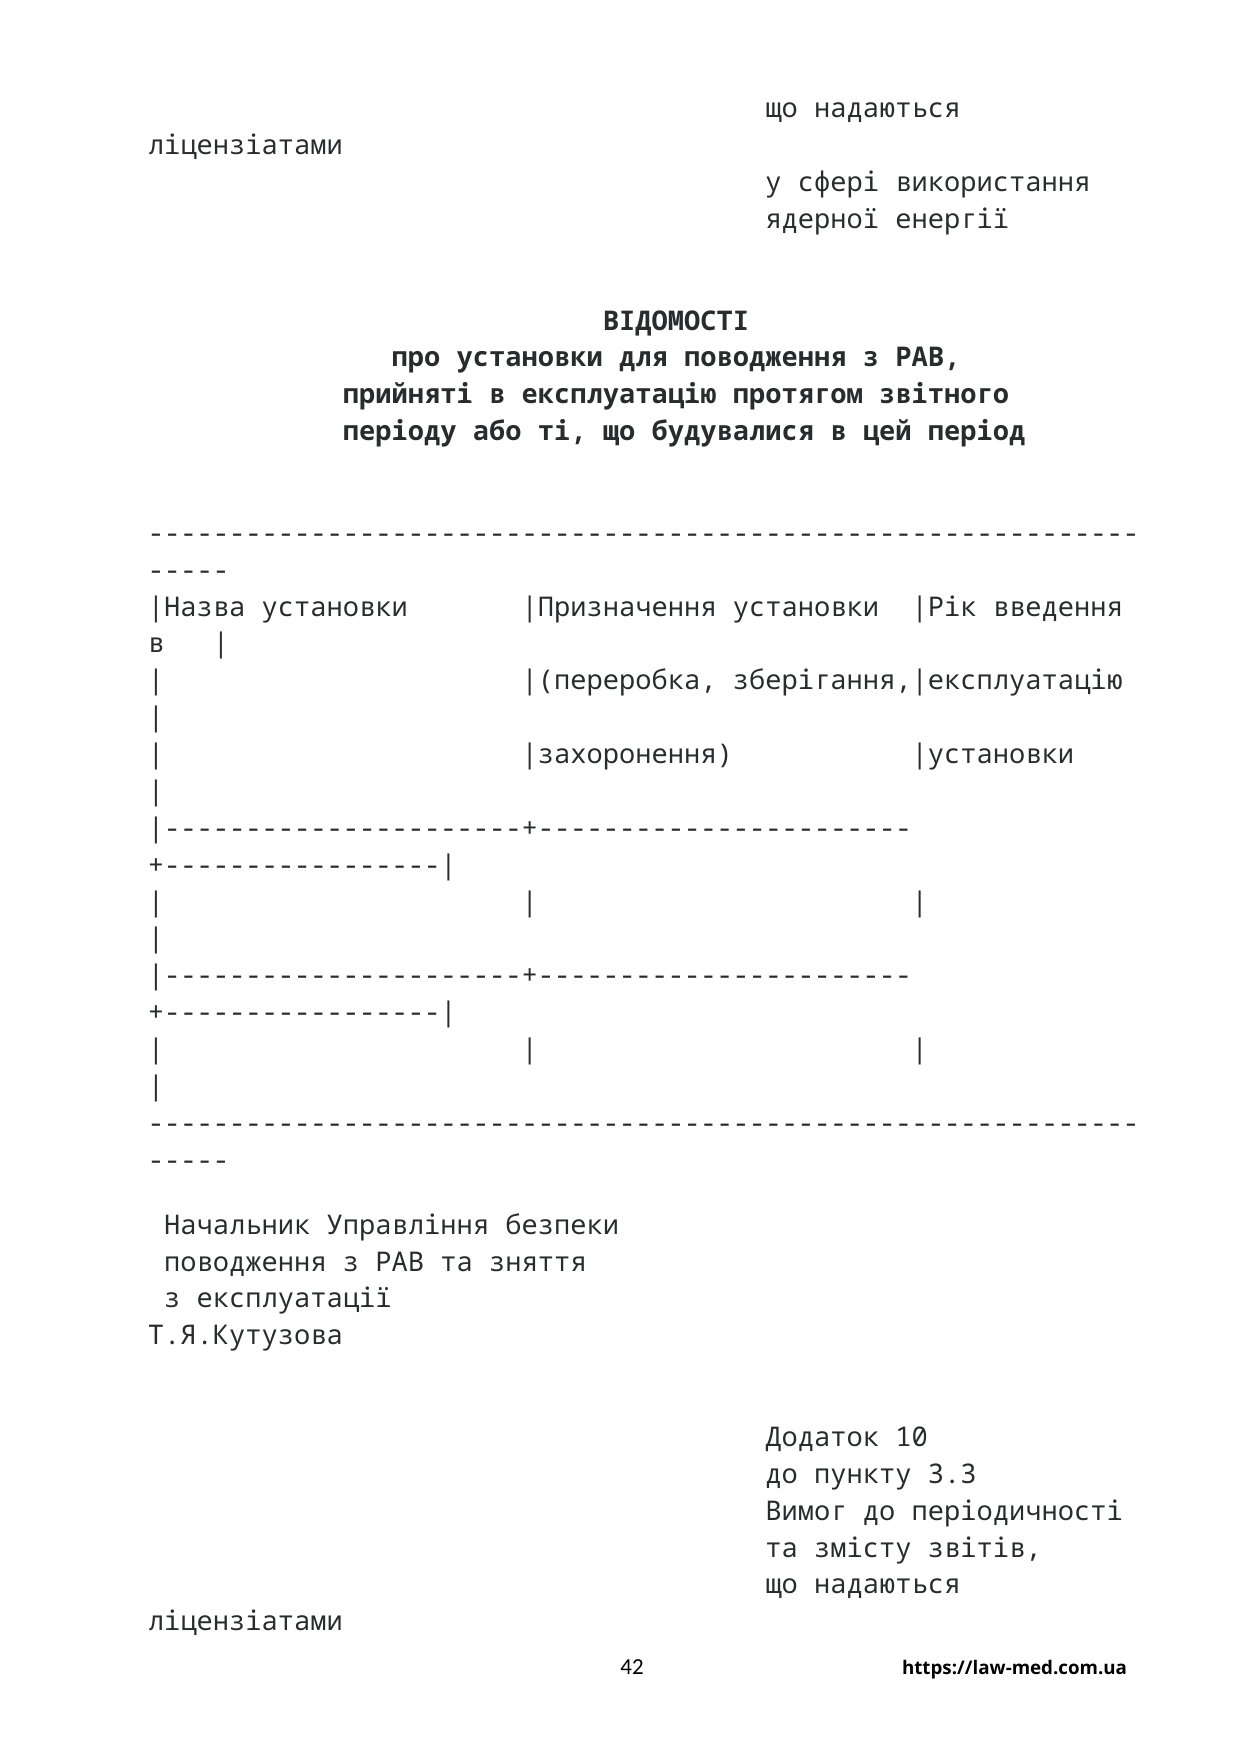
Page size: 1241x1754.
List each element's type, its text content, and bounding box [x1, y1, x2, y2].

text |Назва установки |Призначення установки |Рік введення в | [148, 587, 1152, 661]
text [148, 1417, 1152, 1639]
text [148, 88, 1152, 301]
text |----------------------+-----------------------+-----------------| [148, 808, 1152, 882]
text | |(переробка, зберігання,|експлуатацію | [148, 661, 1152, 734]
text | | | | [148, 1029, 1152, 1103]
text Начальник Управління безпеки поводження з РАВ та зняття з експлуатації Т.Я.Кутузова [148, 1205, 1152, 1417]
text | | | | [148, 882, 1152, 956]
text ВІДОМОСТІ про установки для поводження з РАВ, прийняті в експлуатацію протягом звітного періоду або ті, що будувалися в цей період [148, 301, 1152, 513]
text ------------------------------------------------------------------ [148, 1103, 1152, 1205]
text | |захоронення) |установки | [148, 734, 1152, 808]
text ------------------------------------------------------------------ [148, 513, 1152, 587]
text |----------------------+-----------------------+-----------------| [148, 956, 1152, 1029]
